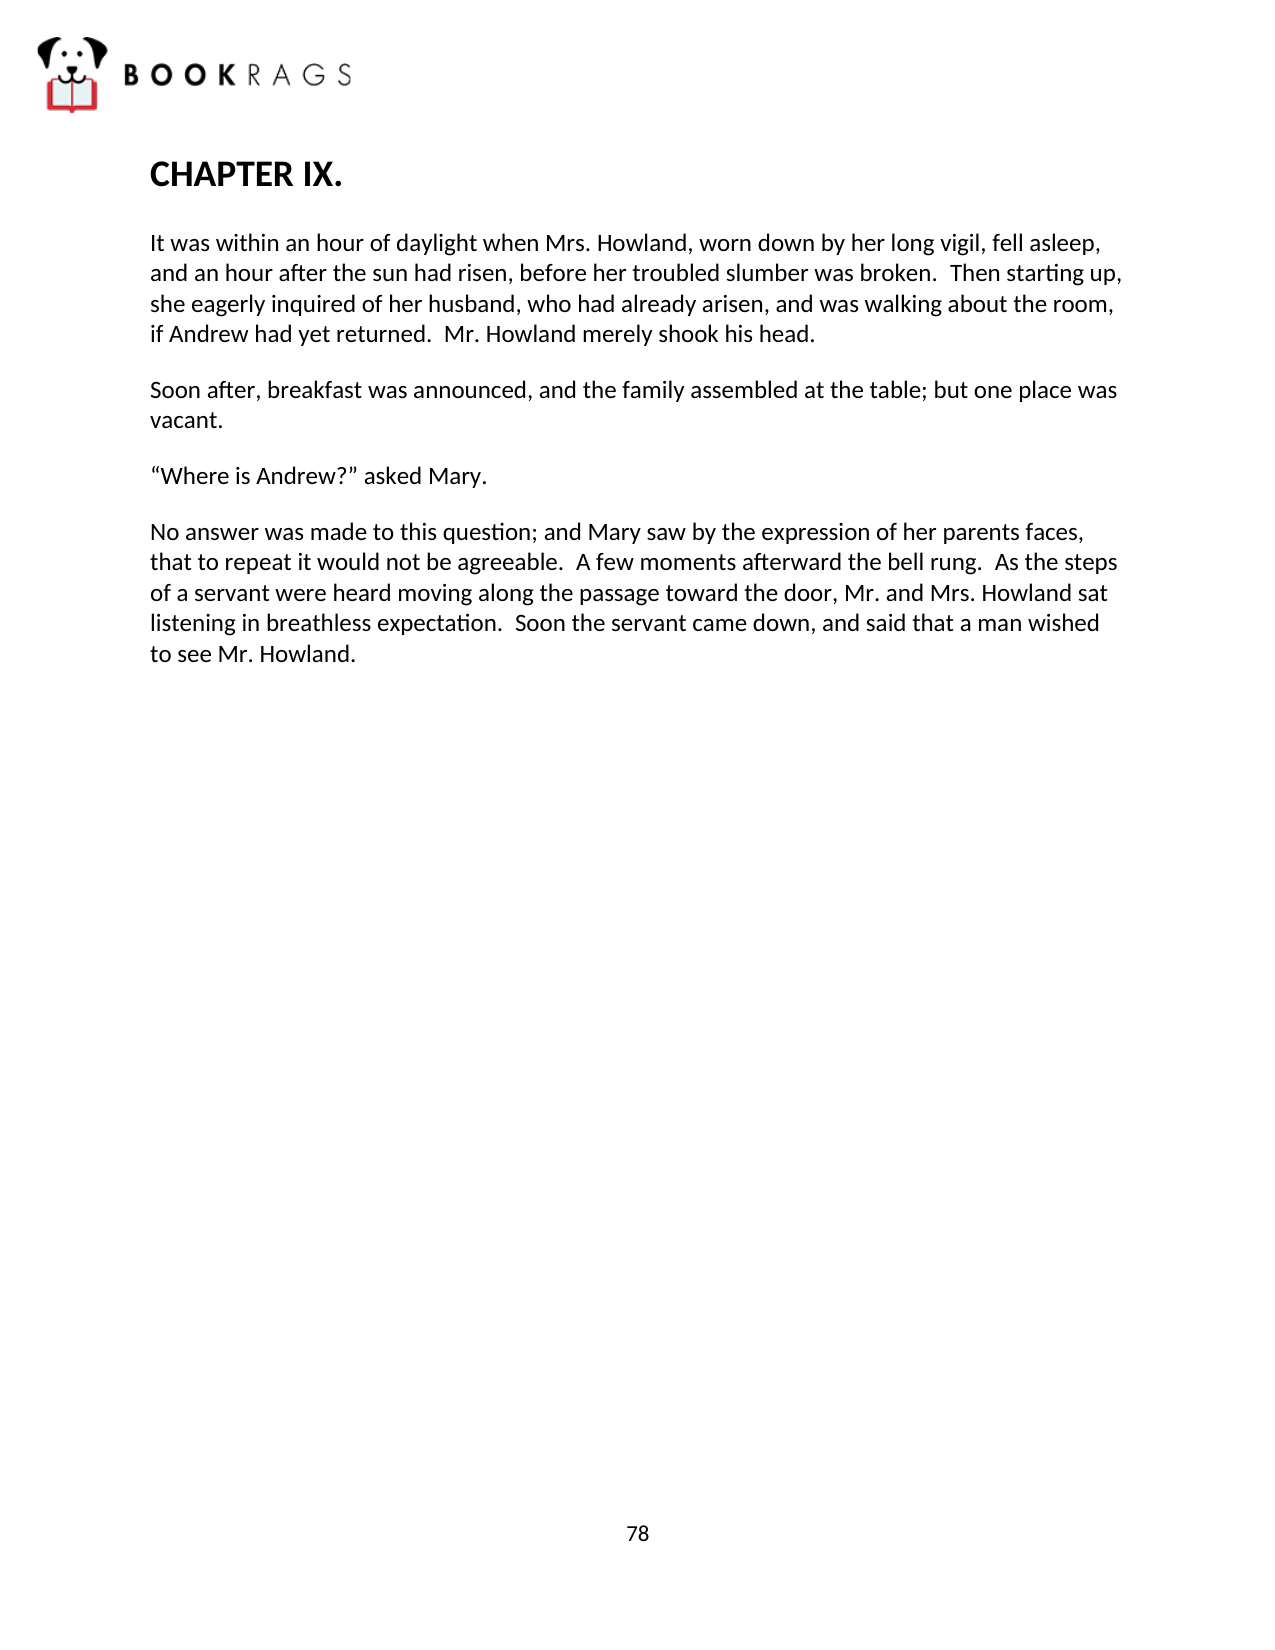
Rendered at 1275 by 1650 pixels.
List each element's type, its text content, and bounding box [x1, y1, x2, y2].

picture [37, 37, 351, 113]
text No answer was made to this question; and Mary saw by the expression of her parents faces, that to repeat it would not be agreeable. A few moments afterward the bell rung. As the steps of a servant were heard moving along the passage toward the door, Mr. and Mrs. Howland sat listening in breathless expectation. Soon the servant came down, and said that a man wished to see Mr. Howland. [150, 516, 1125, 668]
text Soon after, breakfast was announced, and the family assembled at the table; but one place was vacant. [150, 374, 1125, 435]
text “Where is Andrew?” asked Mary. [150, 460, 1125, 491]
text CHAPTER IX. [150, 150, 1125, 196]
text It was within an hour of daylight when Mrs. Howland, worn down by her long vigil, fell asleep, and an hour after the sun had risen, before her troubled slumber was broken. Then starting up, she eagerly inquired of her husband, who had already arisen, and was walking about the room, if Andrew had yet returned. Mr. Howland merely shook his head. [150, 227, 1125, 349]
